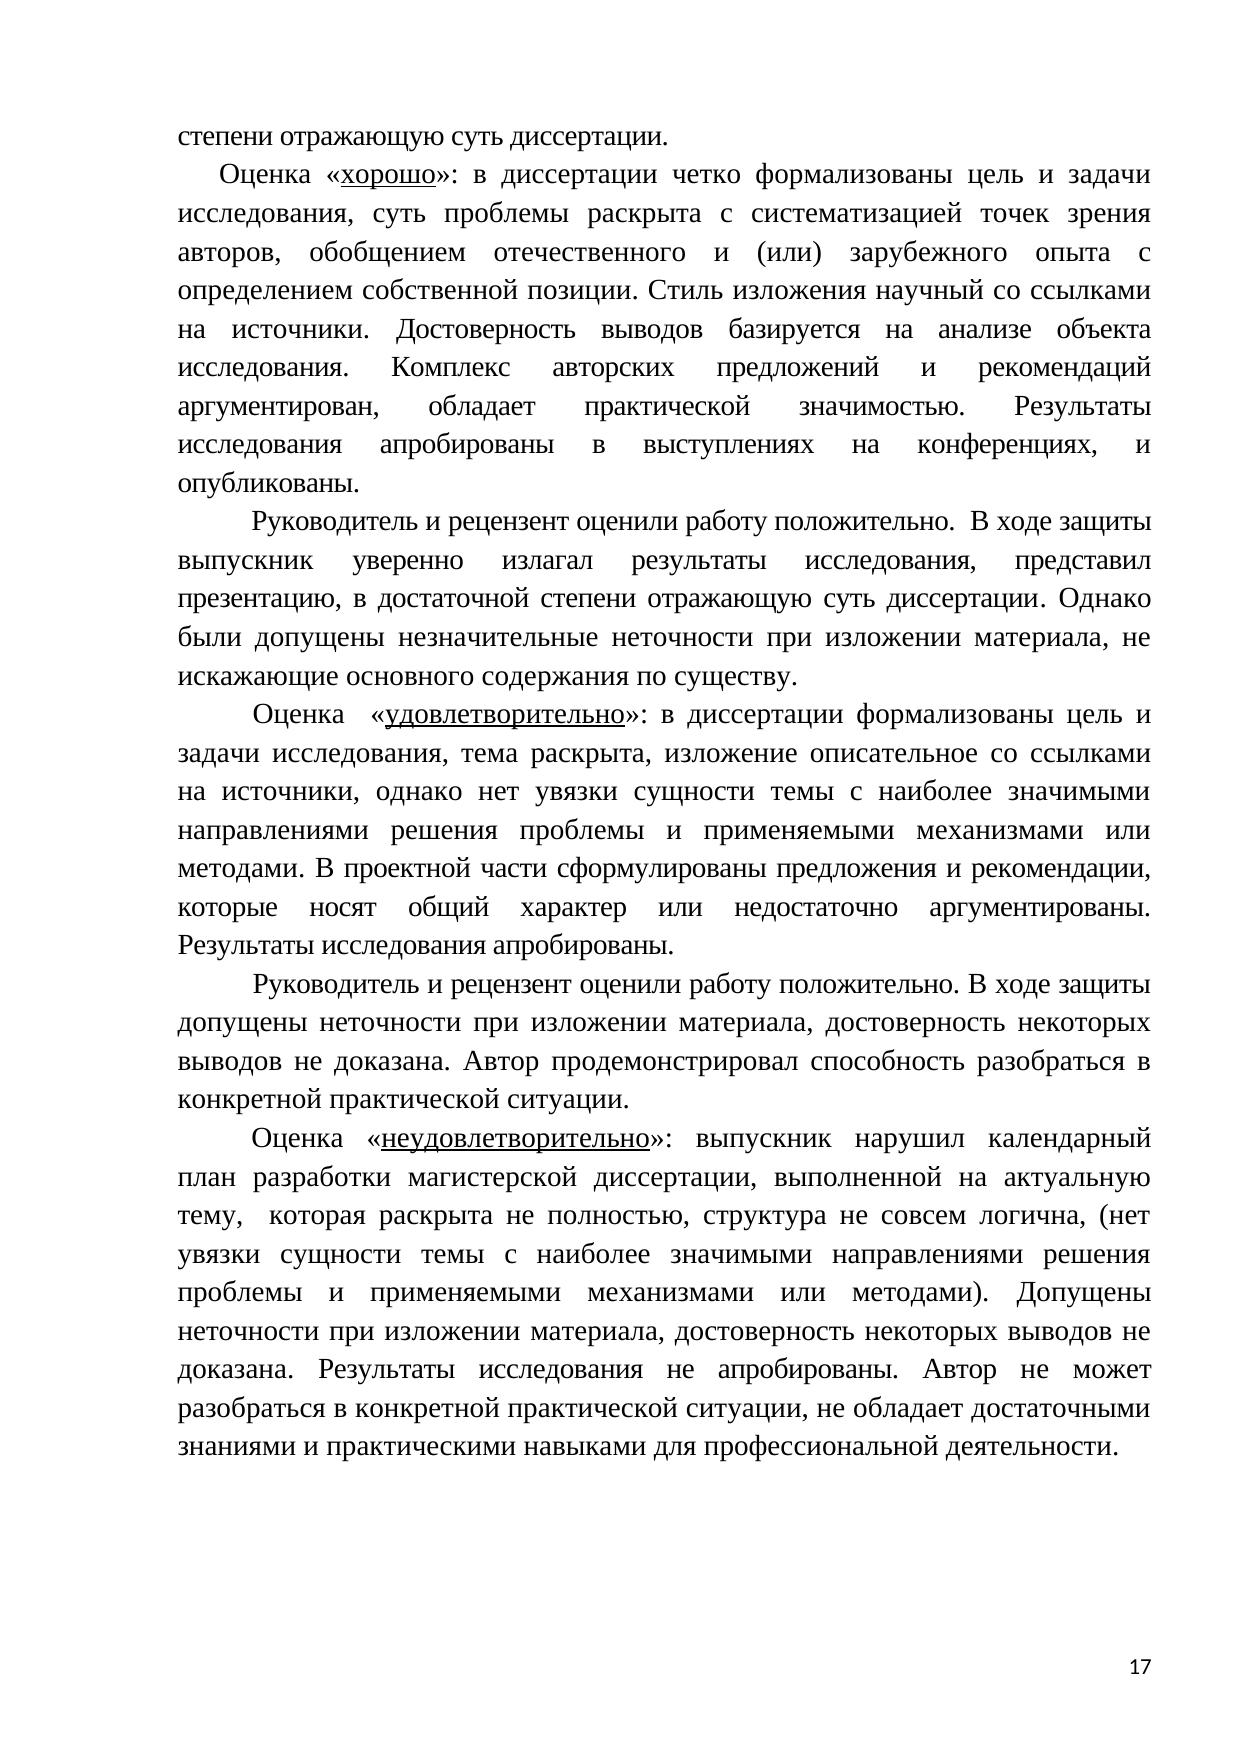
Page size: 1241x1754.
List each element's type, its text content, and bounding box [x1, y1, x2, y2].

text Оценка «хорошо»: в диссертации четко формализованы цель и задачи исследования, суть проблемы раскрыта с систематизацией точек зрения авторов, обобщением отечественного и (или) зарубежного опыта с определением собственной позиции. Стиль изложения научный со ссылками на источники. Достоверность выводов базируется на анализе объекта исследования. Комплекс авторских предложений и рекомендаций аргументирован, обладает практической значимостью. Результаты исследования апробированы в выступлениях на конференциях, и опубликованы. [177, 157, 1152, 498]
text Руководитель и рецензент оценили работу положительно. В ходе защиты выпускник уверенно излагал результаты исследования, представил презентацию, в достаточной степени отражающую суть диссертации. Однако были допущены незначительные неточности при изложении материала, не искажающие основного содержания по существу. [177, 503, 1152, 691]
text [177, 118, 1152, 152]
text Руководитель и рецензент оценили работу положительно. В ходе защиты допущены неточности при изложении материала, достоверность некоторых выводов не доказана. Автор продемонстрировал способность разобраться в конкретной практической ситуации. [177, 966, 1152, 1115]
text Оценка «удовлетворительно»: в диссертации формализованы цель и задачи исследования, тема раскрыта, изложение описательное со ссылками на источники, однако нет увязки сущности темы с наиболее значимыми направлениями решения проблемы и применяемыми механизмами или методами. В проектной части сформулированы предложения и рекомендации, которые носят общий характер или недостаточно аргументированы. Результаты исследования апробированы. [177, 696, 1152, 961]
text Оценка «неудовлетворительно»: выпускник нарушил календарный план разработки магистерской диссертации, выполненной на актуальную тему, которая раскрыта не полностью, структура не совсем логична, (нет увязки сущности темы с наиболее значимыми направлениями решения проблемы и применяемыми механизмами или методами). Допущены неточности при изложении материала, достоверность некоторых выводов не доказана. Результаты исследования не апробированы. Автор не может разобраться в конкретной практической ситуации, не обладает достаточными знаниями и практическими навыками для профессиональной деятельности. [177, 1120, 1152, 1462]
